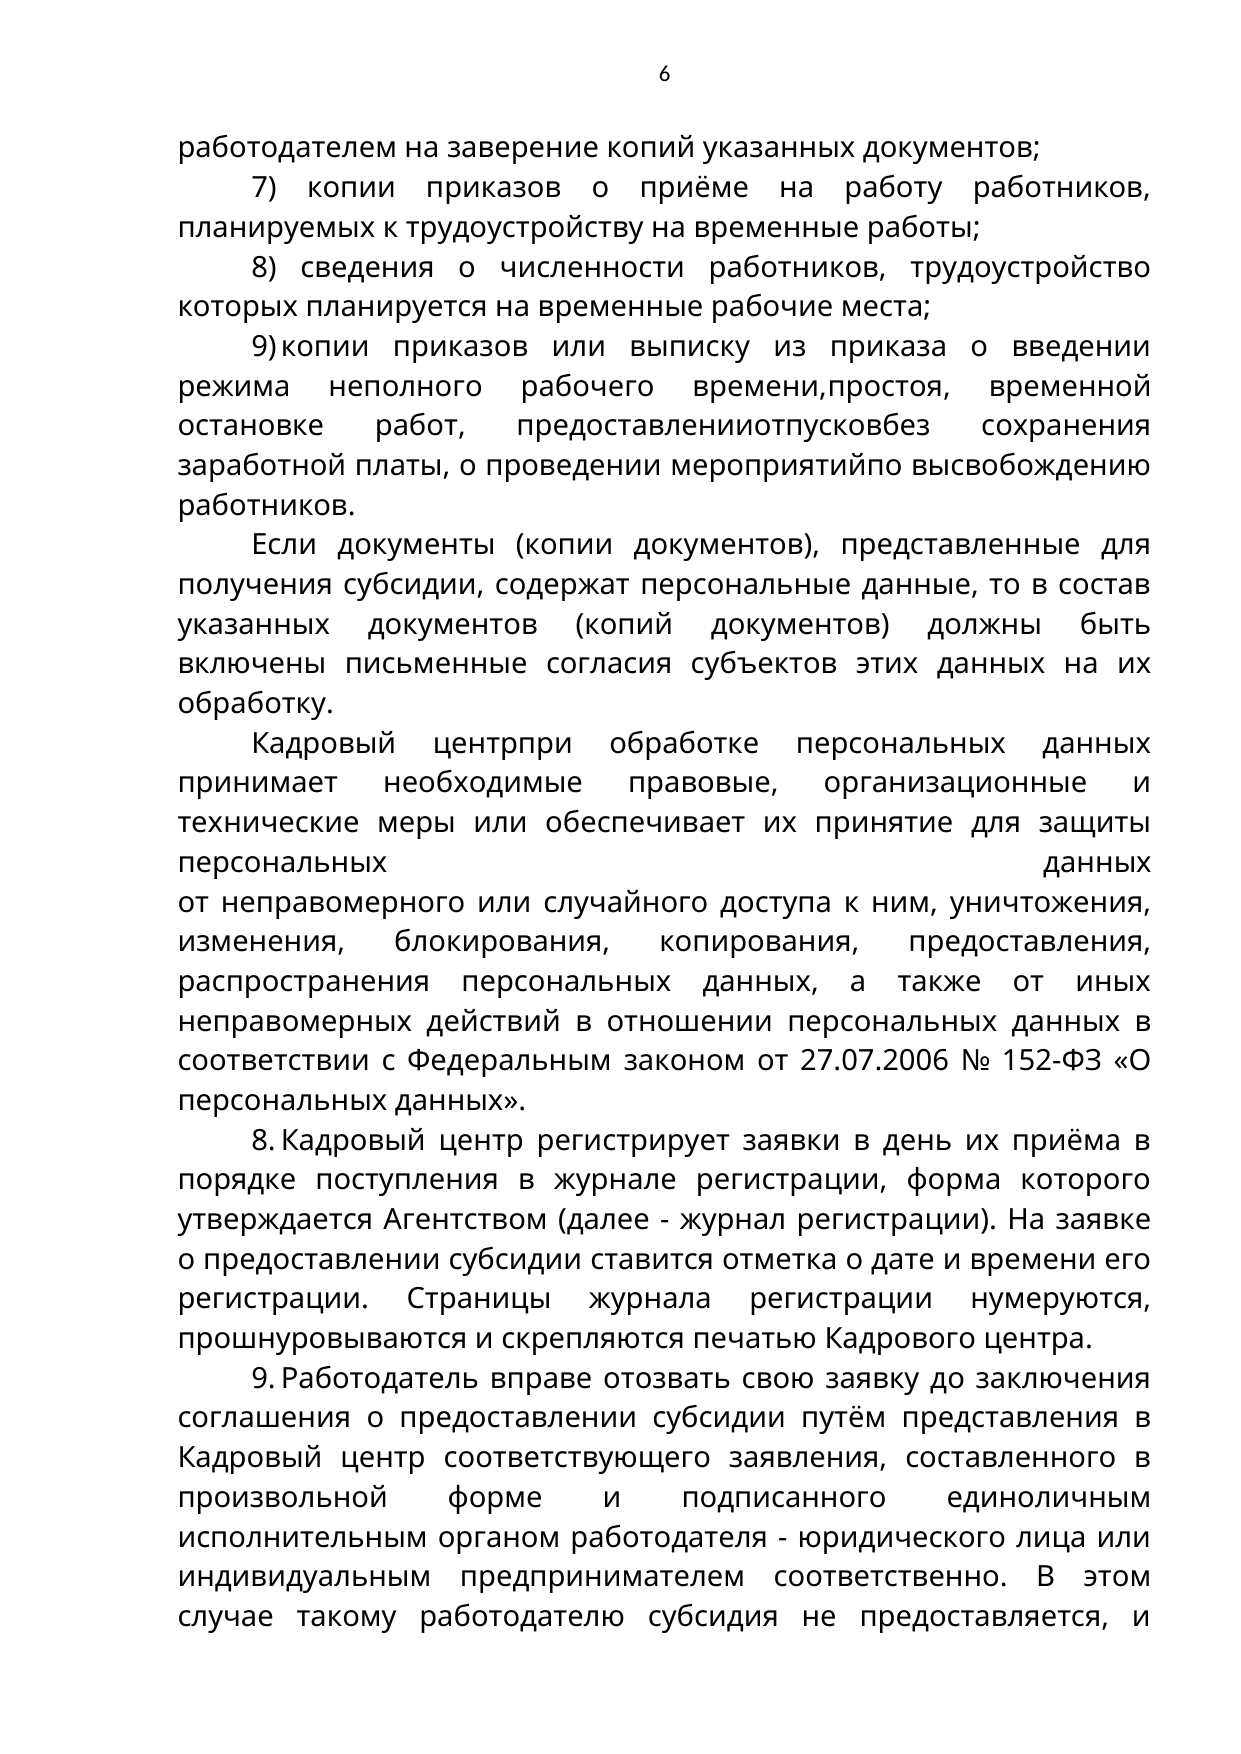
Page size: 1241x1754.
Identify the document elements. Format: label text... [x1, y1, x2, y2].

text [177, 127, 1152, 166]
text Если документы (копии документов), представленные для получения субсидии, содержат персональные данные, то в состав указанных документов (копий документов) должны быть включены письменные согласия субъектов этих данных на их обработку. [177, 524, 1152, 722]
text 8) сведения о численности работников, трудоустройство которых планируется на временные рабочие места; [177, 246, 1152, 325]
text Кадровый центрпри обработке персональных данных принимает необходимые правовые, организационные и технические меры или обеспечивает их принятие для защиты персональных данных от неправомерного или случайного доступа к ним, уничтожения, изменения, блокирования, копирования, предоставления, распространения персональных данных, а также от иных неправомерных действий в отношении персональных данных в соответствии с Федеральным законом от 27.07.2006 № 152-ФЗ «О персональных данных». [177, 722, 1152, 1119]
text 7) копии приказов о приёме на работу работников, планируемых к трудоустройству на временные работы; [177, 166, 1152, 246]
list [177, 1357, 1152, 1635]
list Кадровый центр регистрирует заявки в день их приёма в порядке поступления в журнале регистрации, форма которого утверждается Агентством (далее - журнал регистрации). На заявке о предоставлении субсидии ставится отметка о дате и времени его регистрации. Страницы журнала регистрации нумеруются, прошнуровываются и скрепляются печатью Кадрового центра. [177, 1119, 1152, 1357]
list копии приказов или выписку из приказа о введении режима неполного рабочего времени,простоя, временной остановке работ, предоставленииотпусковбез сохранения заработной платы, о проведении мероприятийпо высвобождению работников. [177, 325, 1152, 524]
